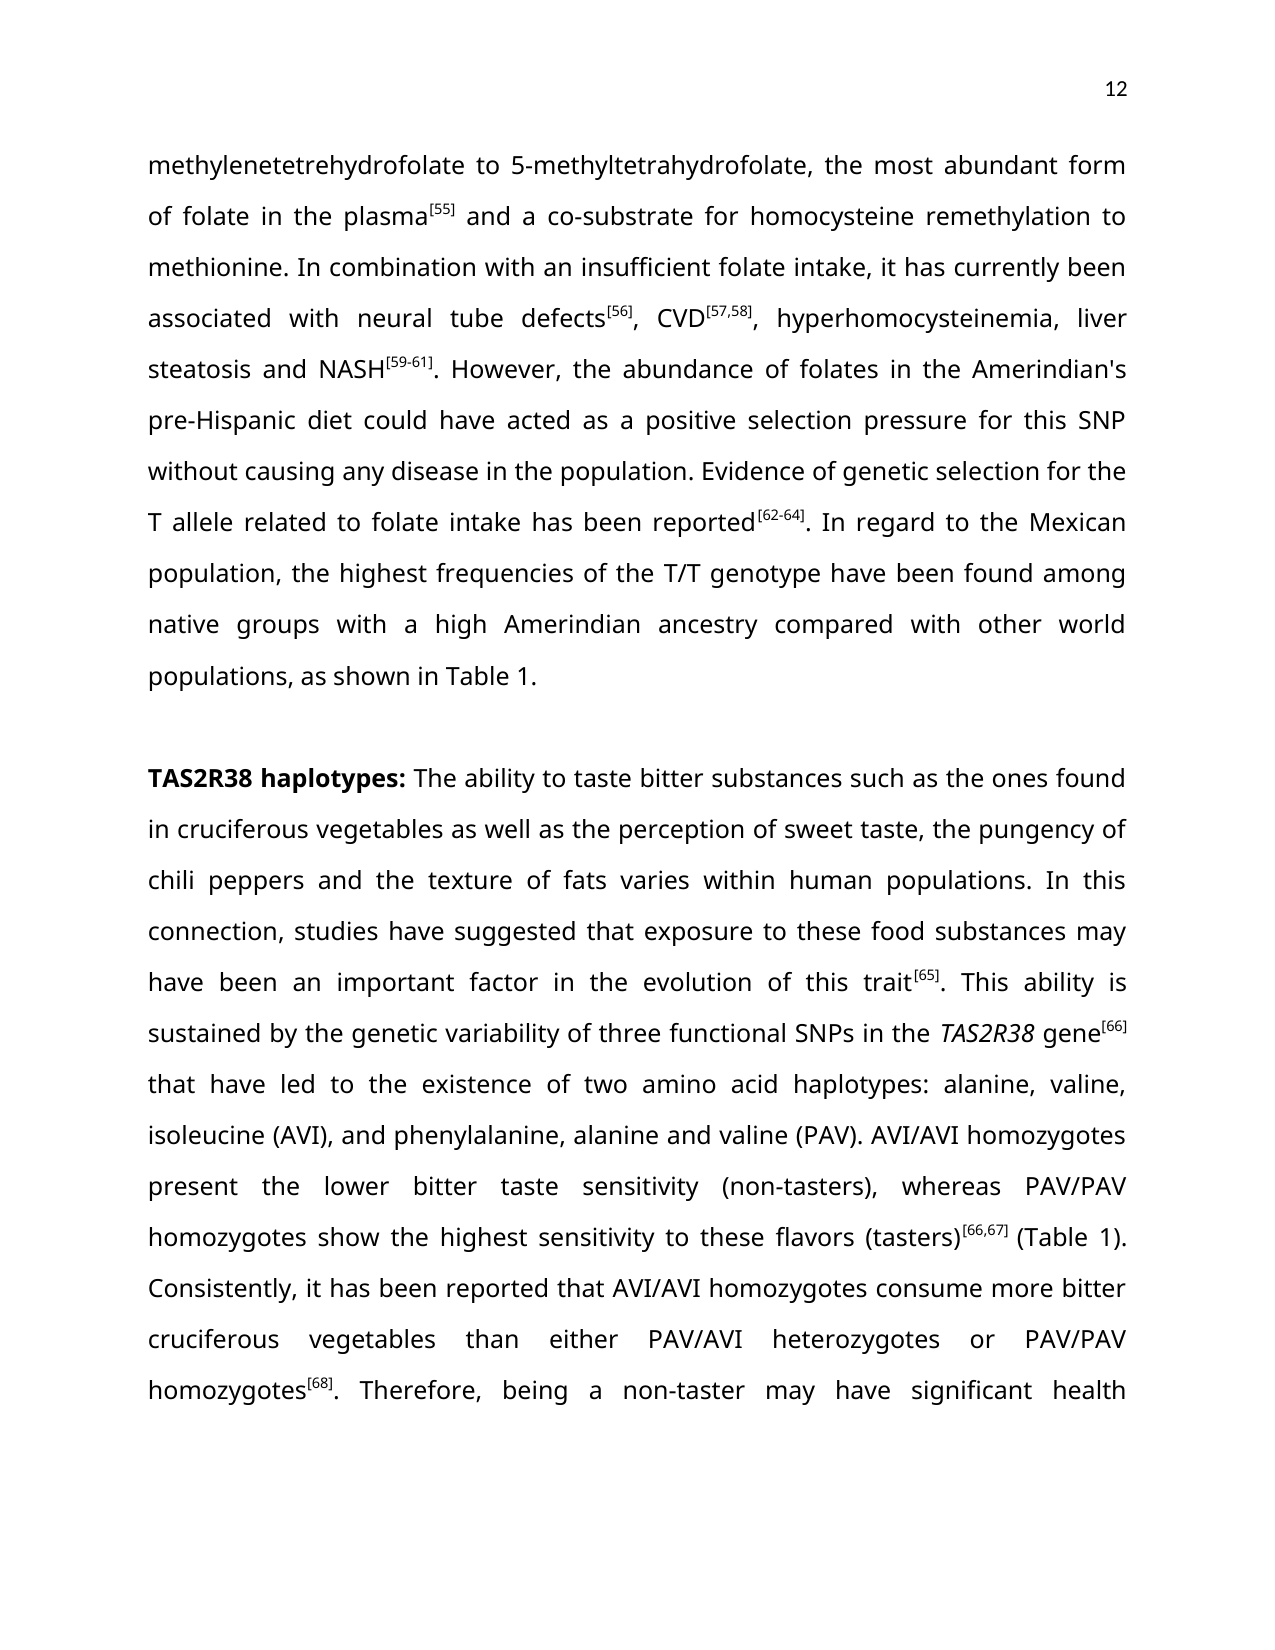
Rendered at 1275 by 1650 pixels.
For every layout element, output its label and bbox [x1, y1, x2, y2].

text [148, 760, 1127, 1407]
text [148, 148, 1127, 692]
